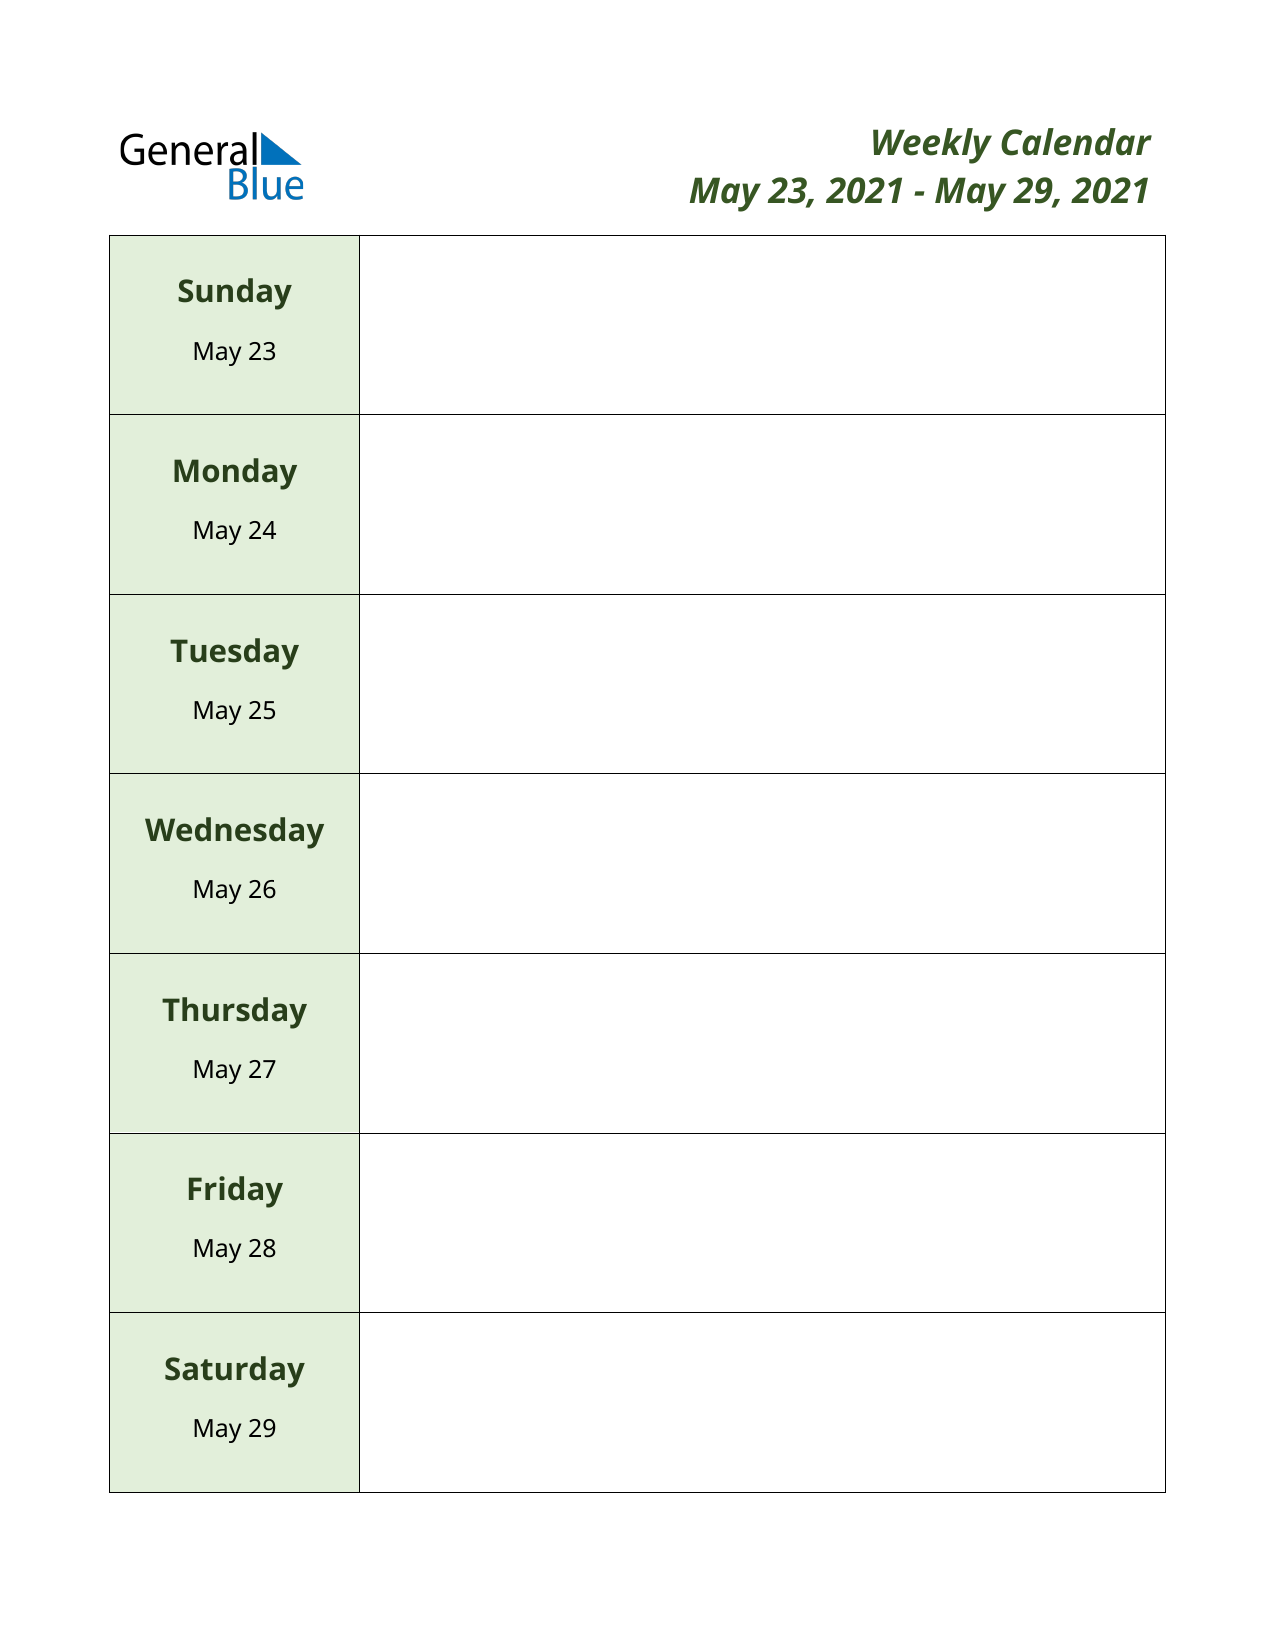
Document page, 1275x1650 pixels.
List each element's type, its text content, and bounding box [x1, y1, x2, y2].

table_cell Tuesday May 25 [110, 595, 359, 773]
table_cell [360, 774, 1165, 953]
table_cell [360, 415, 1165, 594]
table_cell [360, 954, 1165, 1132]
table_cell Thursday May 27 [110, 954, 359, 1132]
table_cell Friday May 28 [110, 1134, 359, 1312]
table_cell Wednesday May 26 [110, 774, 359, 953]
table_cell Sunday May 23 [110, 236, 359, 414]
table_cell [360, 236, 1165, 414]
table_cell [360, 1313, 1165, 1492]
table_cell [360, 1134, 1165, 1312]
picture [120, 132, 304, 200]
table_header [109, 98, 359, 234]
table_cell Saturday May 29 [110, 1313, 359, 1492]
table_cell Monday May 24 [110, 415, 359, 594]
table_cell [360, 595, 1165, 773]
table_header Weekly Calendar May 23, 2021 - May 29, 2021 [360, 98, 1166, 234]
